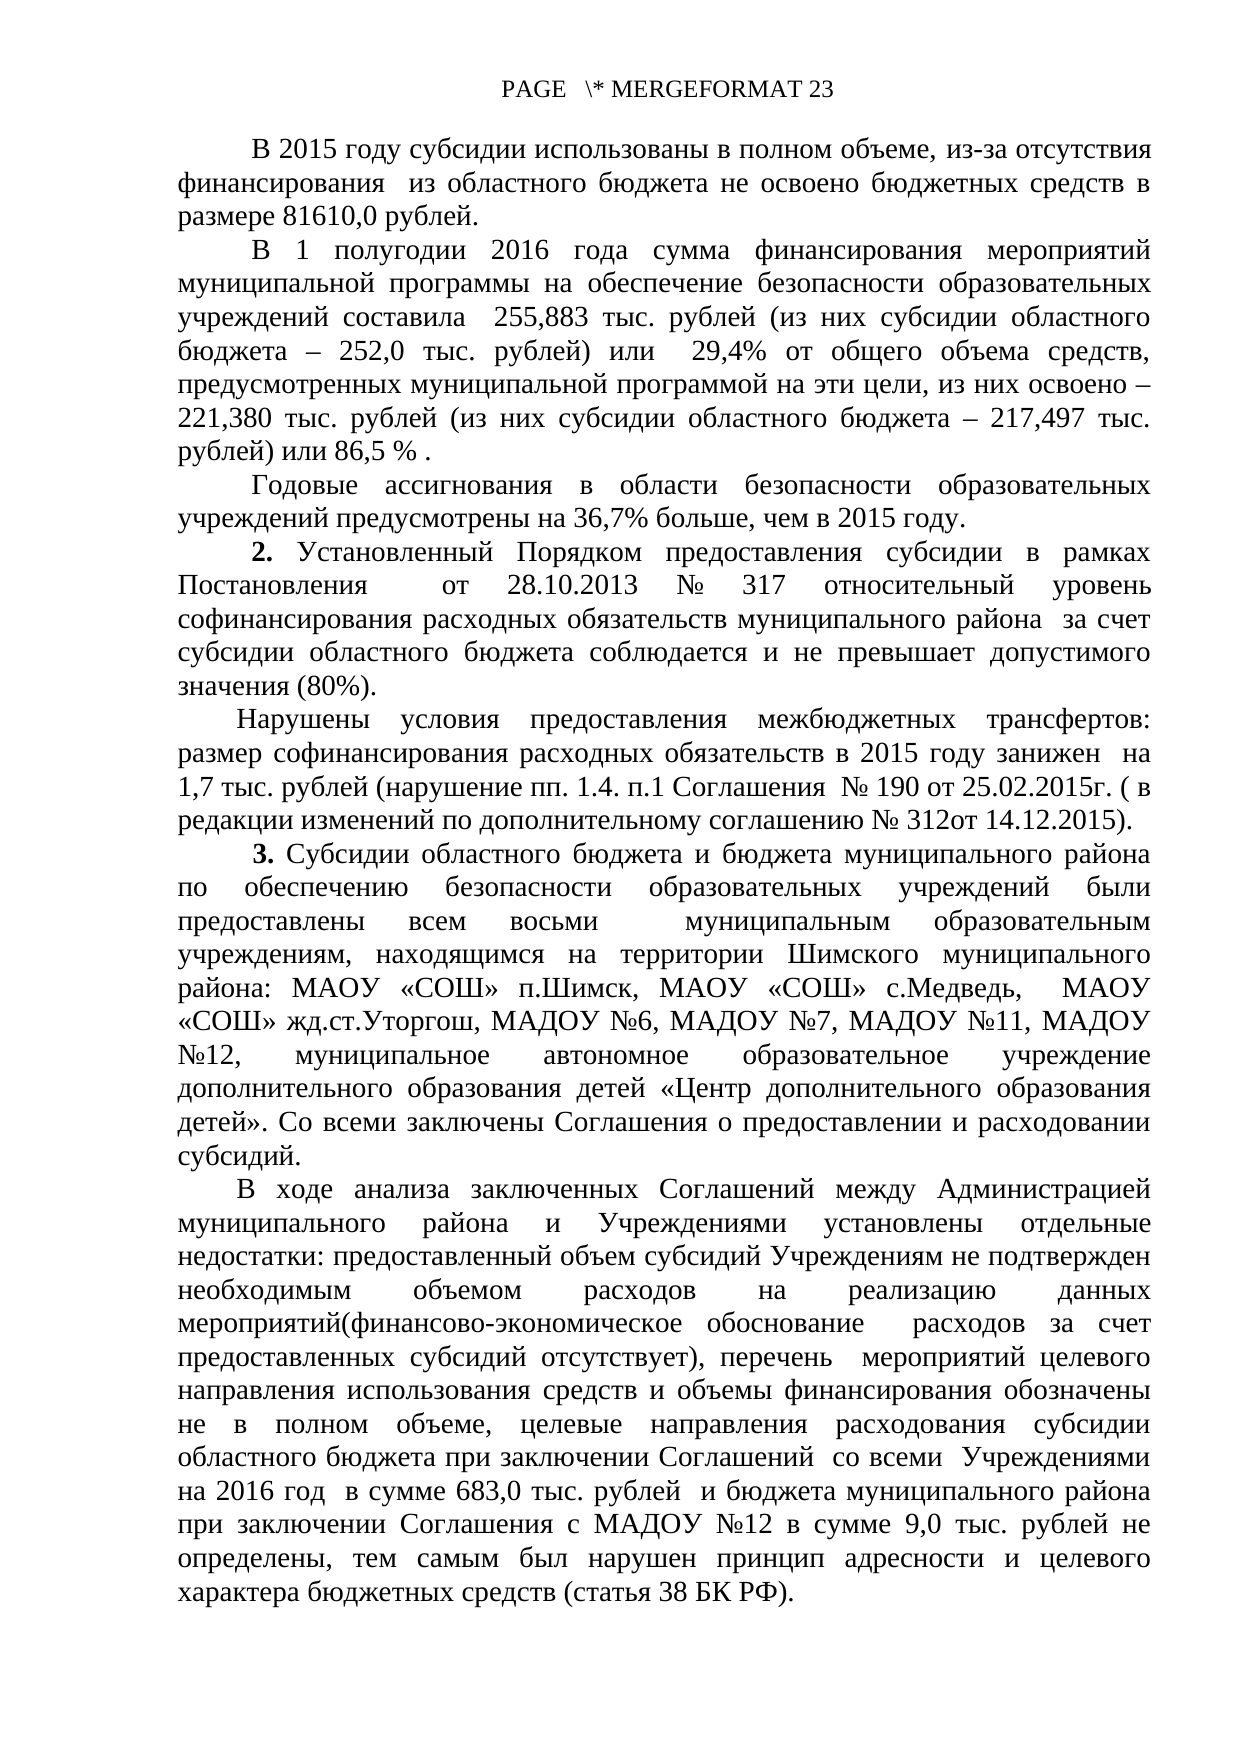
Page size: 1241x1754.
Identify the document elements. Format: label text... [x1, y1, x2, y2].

list 2. Установленный Порядком предоставления субсидии в рамках Постановления от 28.10.2013 № 317 относительный уровень софинансирования расходных обязательств муниципального района за счет субсидии областного бюджета соблюдается и не превышает допустимого значения (80%). [177, 534, 1152, 702]
text В 1 полугодии 2016 года сумма финансирования мероприятий муниципальной программы на обеспечение безопасности образовательных учреждений составила 255,883 тыс. рублей (из них субсидии областного бюджета – 252,0 тыс. рублей) или 29,4% от общего объема средств, предусмотренных муниципальной программой на эти цели, из них освоено – 221,380 тыс. рублей (из них субсидии областного бюджета – 217,497 тыс. рублей) или 86,5 % . [177, 232, 1152, 467]
text В ходе анализа заключенных Соглашений между Администрацией муниципального района и Учреждениями установлены отдельные недостатки: предоставленный объем субсидий Учреждениям не подтвержден необходимым объемом расходов на реализацию данных мероприятий(финансово-экономическое обоснование расходов за счет предоставленных субсидий отсутствует), перечень мероприятий целевого направления использования средств и объемы финансирования обозначены не в полном объеме, целевые направления расходования субсидии областного бюджета при заключении Соглашений со всеми Учреждениями на 2016 год в сумме 683,0 тыс. рублей и бюджета муниципального района при заключении Соглашения с МАДОУ №12 в сумме 9,0 тыс. рублей не определены, тем самым был нарушен принцип адресности и целевого характера бюджетных средств (статья 38 БК РФ). [177, 1171, 1152, 1607]
list Нарушены условия предоставления межбюджетных трансфертов: размер софинансирования расходных обязательств в 2015 году занижен на 1,7 тыс. рублей (нарушение пп. 1.4. п.1 Соглашения № 190 от 25.02.2015г. ( в редакции изменений по дополнительному соглашению № 312от 14.12.2015). [177, 702, 1152, 836]
list В 2015 году субсидии использованы в полном объеме, из-за отсутствия финансирования из областного бюджета не освоено бюджетных средств в размере 81610,0 рублей. [177, 131, 1152, 232]
text Годовые ассигнования в области безопасности образовательных учреждений предусмотрены на 36,7% больше, чем в 2015 году. [177, 467, 1152, 534]
text 3. Субсидии областного бюджета и бюджета муниципального района по обеспечению безопасности образовательных учреждений были предоставлены всем восьми муниципальным образовательным учреждениям, находящимся на территории Шимского муниципального района: МАОУ «СОШ» п.Шимск, МАОУ «СОШ» с.Медведь, МАОУ «СОШ» жд.ст.Уторгош, МАДОУ №6, МАДОУ №7, МАДОУ №11, МАДОУ №12, муниципальное автономное образовательное учреждение дополнительного образования детей «Центр дополнительного образования детей». Со всеми заключены Соглашения о предоставлении и расходовании субсидий. [177, 836, 1152, 1171]
